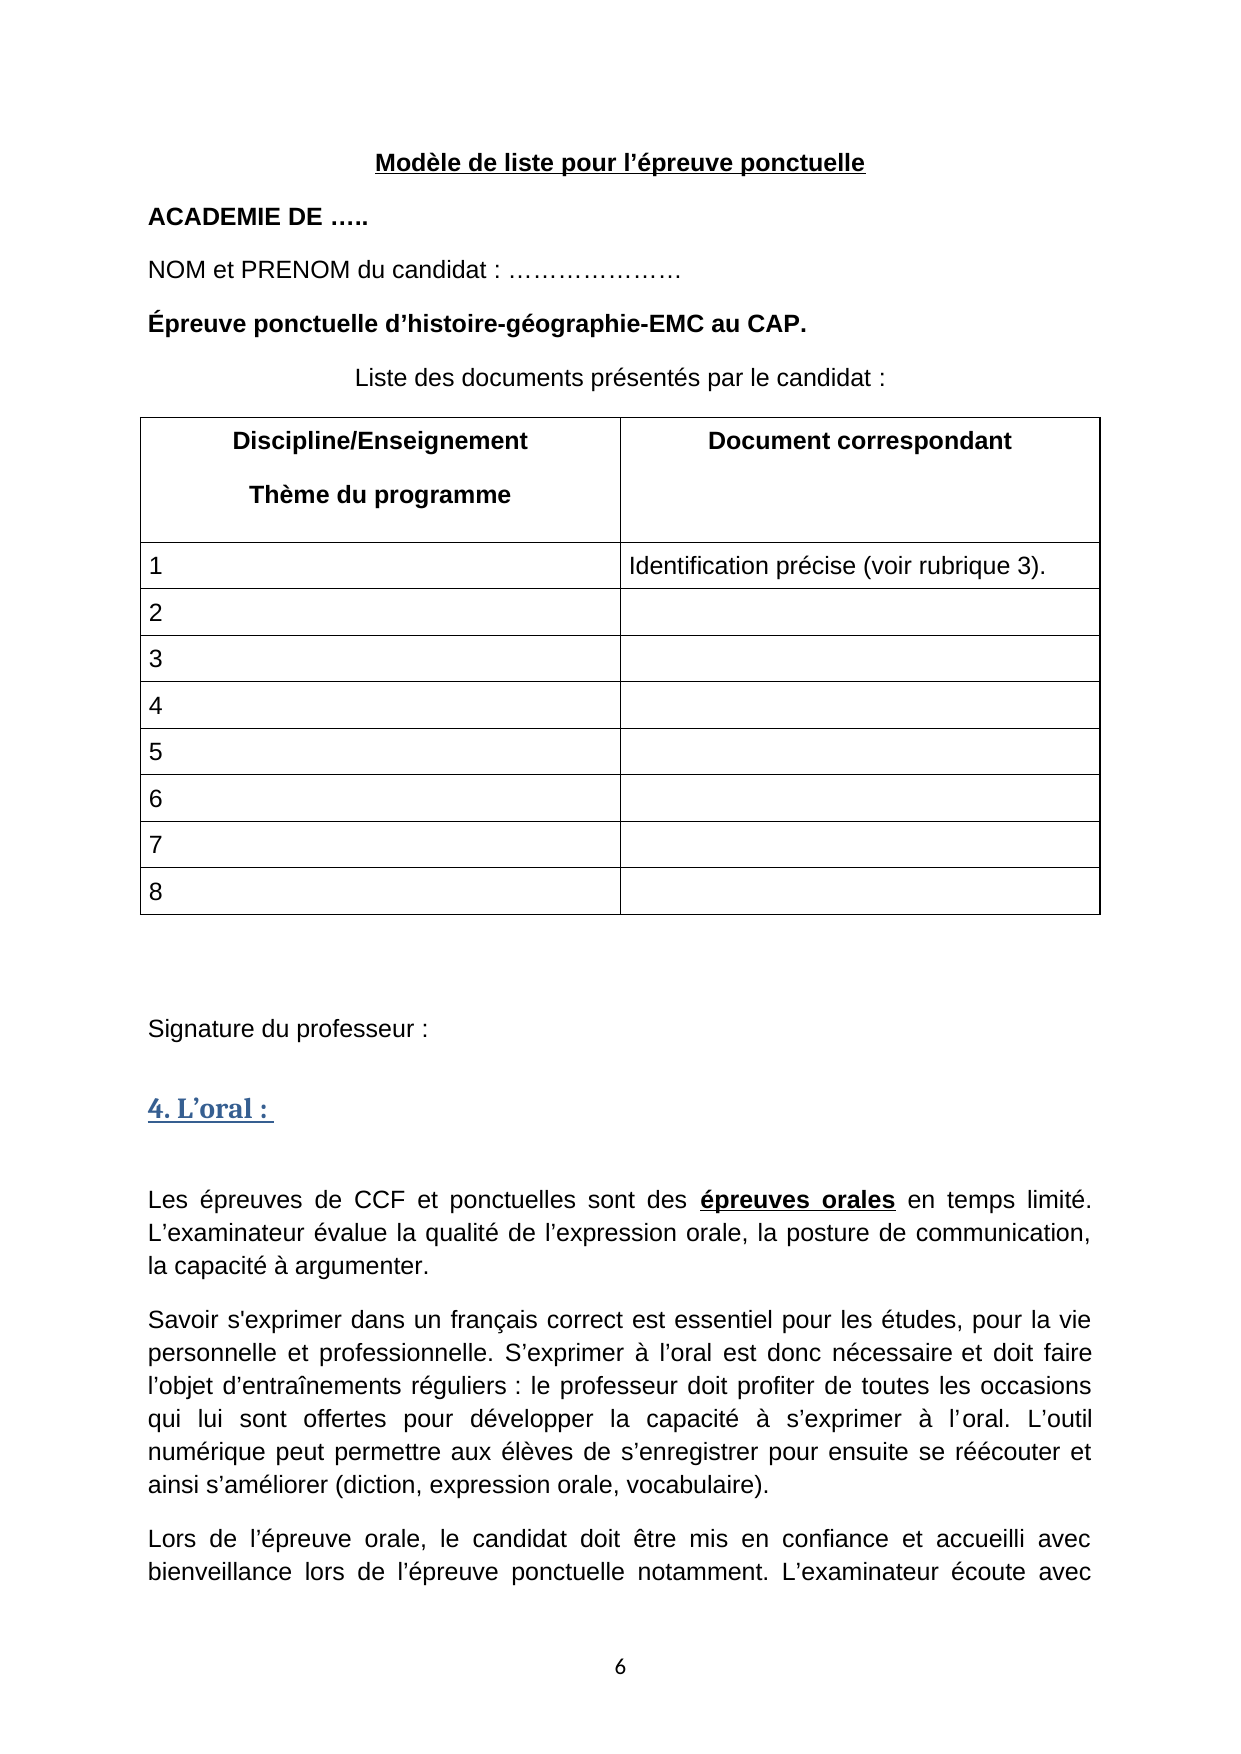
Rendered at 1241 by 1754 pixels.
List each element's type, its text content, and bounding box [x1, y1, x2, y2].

text NOM et PRENOM du candidat : ………………… [148, 255, 1093, 284]
table_header Discipline/Enseignement Thème du programme [141, 418, 620, 542]
text Savoir s'exprimer dans un français correct est essentiel pour les études, pour la vie personnelle et professionnelle. S’exprimer à l’oral est donc nécessaire et doit faire l’objet d’entraînements réguliers : le professeur doit profiter de toutes les occasions qui lui sont offertes pour développer la capacité à s’exprimer à l’oral. L’outil numérique peut permettre aux élèves de s’enregistrer pour ensuite se réécouter et ainsi s’améliorer (diction, expression orale, vocabulaire). [148, 1305, 1093, 1499]
text Les épreuves de CCF et ponctuelles sont des épreuves orales en temps limité. L’examinateur évalue la qualité de l’expression orale, la posture de communication, la capacité à argumenter. [148, 1185, 1093, 1280]
table_cell 4 [141, 682, 620, 728]
text ACADEMIE DE ….. [148, 201, 1093, 230]
text Épreuve ponctuelle d’histoire-géographie-EMC au CAP. [148, 309, 1093, 338]
table_cell [621, 822, 1099, 867]
table_cell [621, 589, 1099, 635]
table_cell 7 [141, 822, 620, 867]
table_cell Identification précise (voir rubrique 3). [621, 543, 1099, 588]
table_cell 6 [141, 775, 620, 821]
table_cell 2 [141, 589, 620, 635]
table_header Document correspondant [621, 418, 1099, 542]
table_cell 1 [141, 543, 620, 588]
table_cell [621, 682, 1099, 728]
table_cell 5 [141, 729, 620, 774]
table_cell [621, 729, 1099, 774]
text Signature du professeur : [148, 1014, 1093, 1042]
table_cell [621, 775, 1099, 821]
table_cell 8 [141, 868, 620, 913]
table_cell 3 [141, 636, 620, 681]
subtitle 4. L’oral : [148, 1092, 1093, 1126]
text Liste des documents présentés par le candidat : [148, 363, 1093, 392]
table_cell [621, 636, 1099, 681]
text Modèle de liste pour l’épreuve ponctuelle [148, 148, 1093, 176]
table_cell [621, 868, 1099, 913]
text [148, 1524, 1093, 1586]
